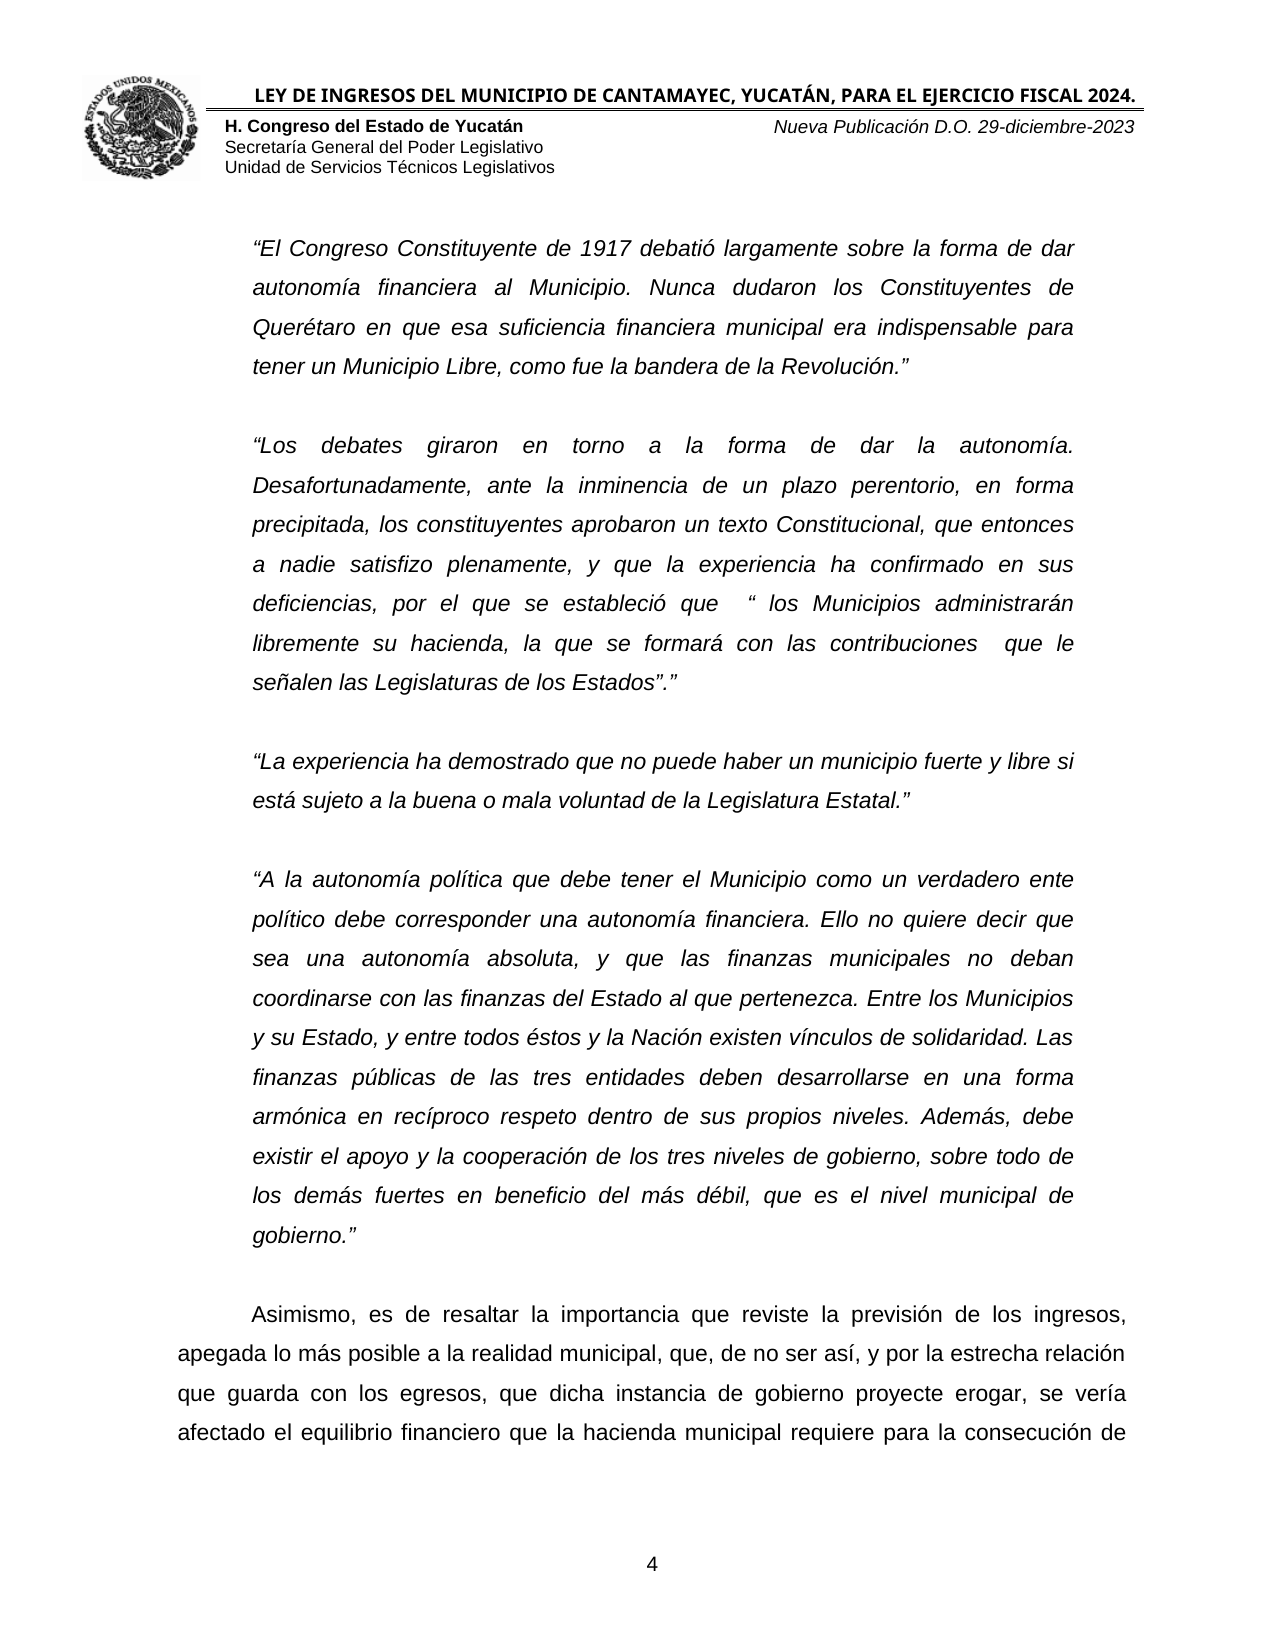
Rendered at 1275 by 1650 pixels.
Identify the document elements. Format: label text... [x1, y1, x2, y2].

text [177, 1301, 1127, 1446]
text “El Congreso Constituyente de 1917 debatió largamente sobre la forma de dar autonomía financiera al Municipio. Nunca dudaron los Constituyentes de Querétaro en que esa suficiencia financiera municipal era indispensable para tener un Municipio Libre, como fue la bandera de la Revolución.” [252, 235, 1077, 379]
text “A la autonomía política que debe tener el Municipio como un verdadero ente político debe corresponder una autonomía financiera. Ello no quiere decir que sea una autonomía absoluta, y que las finanzas municipales no deban coordinarse con las finanzas del Estado al que pertenezca. Entre los Municipios y su Estado, y entre todos éstos y la Nación existen vínculos de solidaridad. Las finanzas públicas de las tres entidades deben desarrollarse en una forma armónica en recíproco respeto dentro de sus propios niveles. Además, debe existir el apoyo y la cooperación de los tres niveles de gobierno, sobre todo de los demás fuertes en beneficio del más débil, que es el nivel municipal de gobierno.” [252, 866, 1077, 1248]
text “La experiencia ha demostrado que no puede haber un municipio fuerte y libre si está sujeto a la buena o mala voluntad de la Legislatura Estatal.” [252, 748, 1077, 814]
text “Los debates giraron en torno a la forma de dar la autonomía. Desafortunadamente, ante la inminencia de un plazo perentorio, en forma precipitada, los constituyentes aprobaron un texto Constitucional, que entonces a nadie satisfizo plenamente, y que la experiencia ha confirmado en sus deficiencias, por el que se estableció que “ los Municipios administrarán libremente su hacienda, la que se formará con las contribuciones que le señalen las Legislaturas de los Estados”.” [252, 432, 1077, 695]
